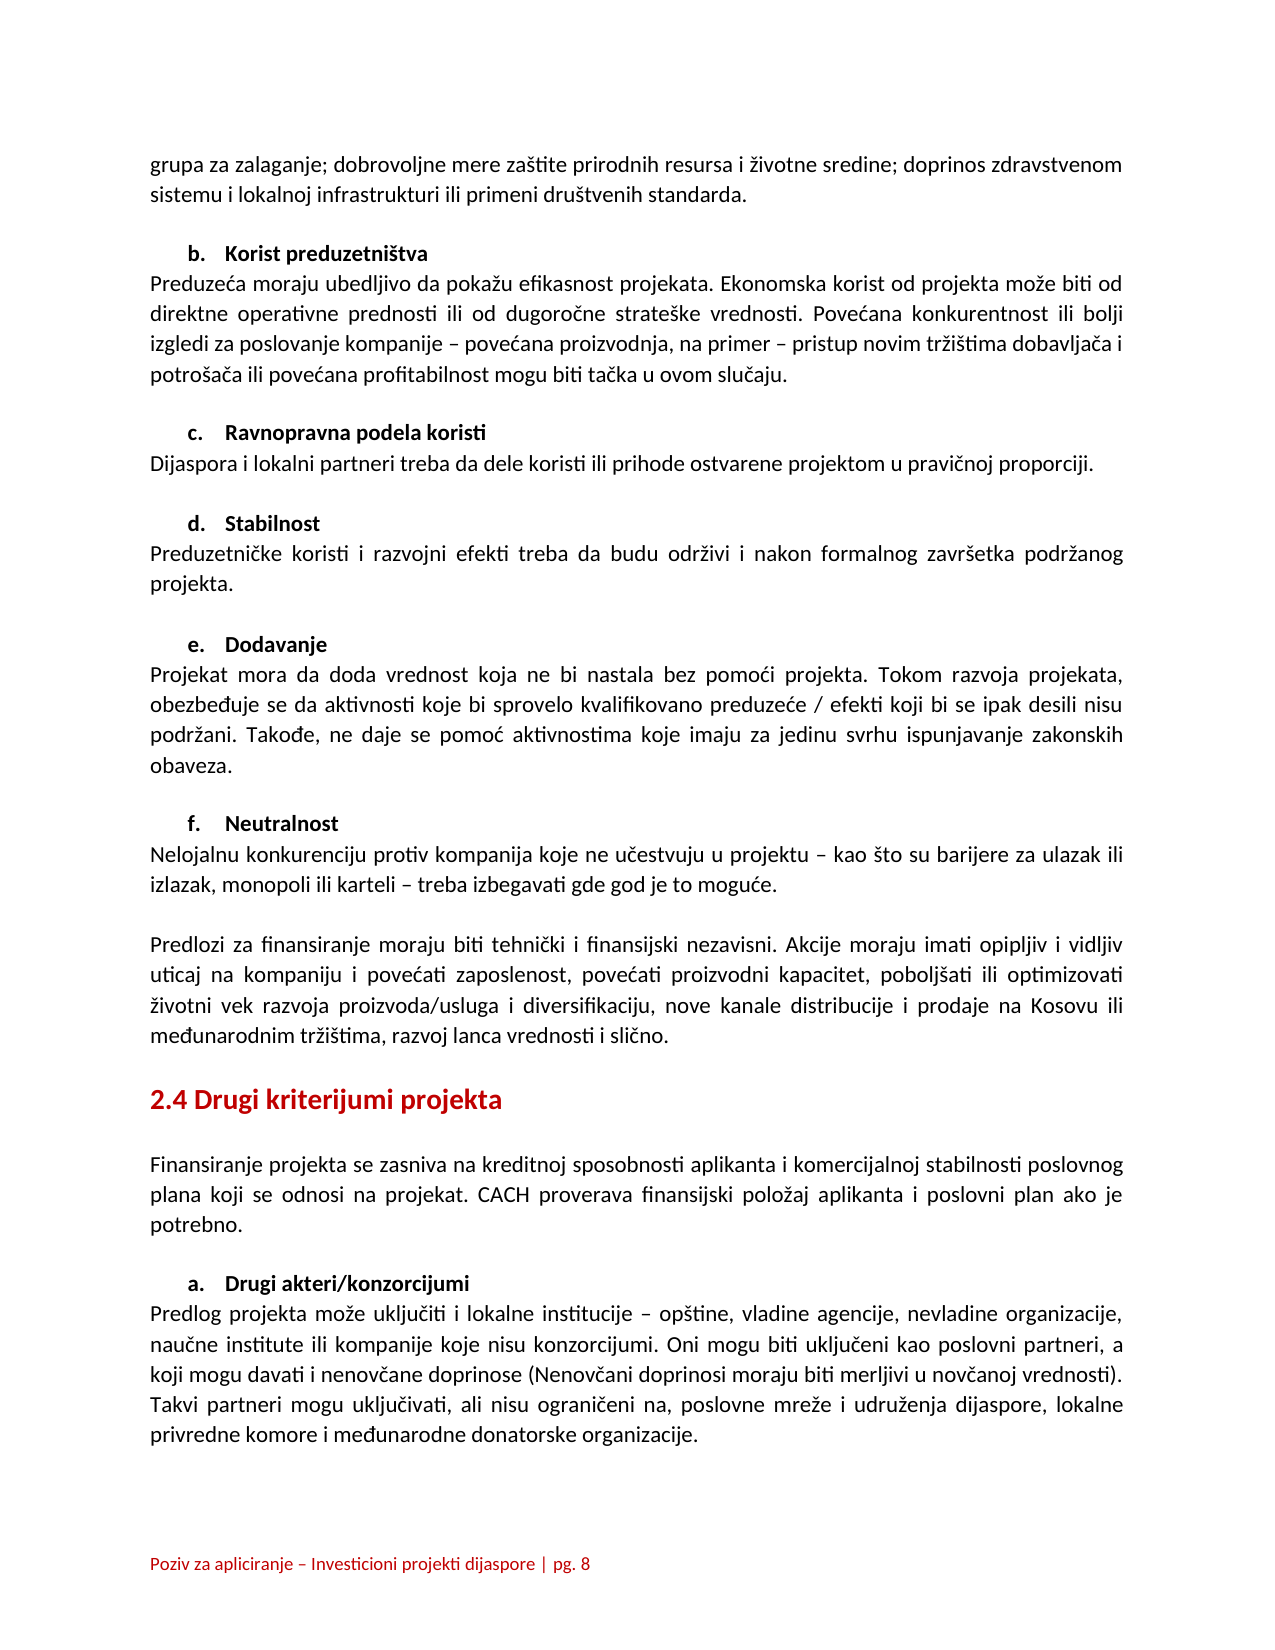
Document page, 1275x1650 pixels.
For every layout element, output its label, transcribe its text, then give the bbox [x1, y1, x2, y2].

list Ravnopravna podela koristi [187, 418, 1125, 447]
text Predlozi za finansiranje moraju biti tehnički i finansijski nezavisni. Akcije moraju imati opipljiv i vidljiv uticaj na kompaniju i povećati zaposlenost, povećati proizvodni kapacitet, poboljšati ili optimizovati životni vek razvoja proizvoda/usluga i diversifikaciju, nove kanale distribucije i prodaje na Kosovu ili međunarodnim tržištima, razvoj lanca vrednosti i slično. [150, 930, 1125, 1049]
list Drugi akteri/konzorcijumi [187, 1269, 1125, 1297]
text Predlog projekta može uključiti i lokalne institucije – opštine, vladine agencije, nevladine organizacije, naučne institute ili kompanije koje nisu konzorcijumi. Oni mogu biti uključeni kao poslovni partneri, a koji mogu davati i nenovčane doprinose (Nenovčani doprinosi moraju biti merljivi u novčanoj vrednosti). Takvi partneri mogu uključivati, ali nisu ograničeni na, poslovne mreže i udruženja dijaspore, lokalne privredne komore i međunarodne donatorske organizacije. [150, 1299, 1125, 1448]
list Neutralnost [187, 809, 1125, 838]
text Preduzetničke koristi i razvojni efekti treba da budu održivi i nakon formalnog završetka podržanog projekta. [150, 539, 1125, 598]
text Finansiranje projekta se zasniva na kreditnoj sposobnosti aplikanta i komercijalnoj stabilnosti poslovnog plana koji se odnosi na projekat. CACH proverava finansijski položaj aplikanta i poslovni plan ako je potrebno. [150, 1150, 1125, 1238]
text Dijaspora i lokalni partneri treba da dele koristi ili prihode ostvarene projektom u pravičnoj proporciji. [150, 449, 1125, 477]
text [150, 150, 1125, 208]
text 2.4 Drugi kriterijumi projekta [150, 1081, 1125, 1117]
list Korist preduzetništva [187, 239, 1125, 267]
text Nelojalnu konkurenciju protiv kompanija koje ne učestvuju u projektu – kao što su barijere za ulazak ili izlazak, monopoli ili karteli – treba izbegavati gde god je to moguće. [150, 840, 1125, 898]
text Projekat mora da doda vrednost koja ne bi nastala bez pomoći projekta. Tokom razvoja projekata, obezbeđuje se da aktivnosti koje bi sprovelo kvalifikovano preduzeće / efekti koji bi se ipak desili nisu podržani. Takođe, ne daje se pomoć aktivnostima koje imaju za jedinu svrhu ispunjavanje zakonskih obaveza. [150, 660, 1125, 779]
list Stabilnost [187, 509, 1125, 537]
text Preduzeća moraju ubedljivo da pokažu efikasnost projekata. Ekonomska korist od projekta može biti od direktne operativne prednosti ili od dugoročne strateške vrednosti. Povećana konkurentnost ili bolji izgledi za poslovanje kompanije – povećana proizvodnja, na primer – pristup novim tržištima dobavljača i potrošača ili povećana profitabilnost mogu biti tačka u ovom slučaju. [150, 269, 1125, 388]
list Dodavanje [187, 630, 1125, 658]
